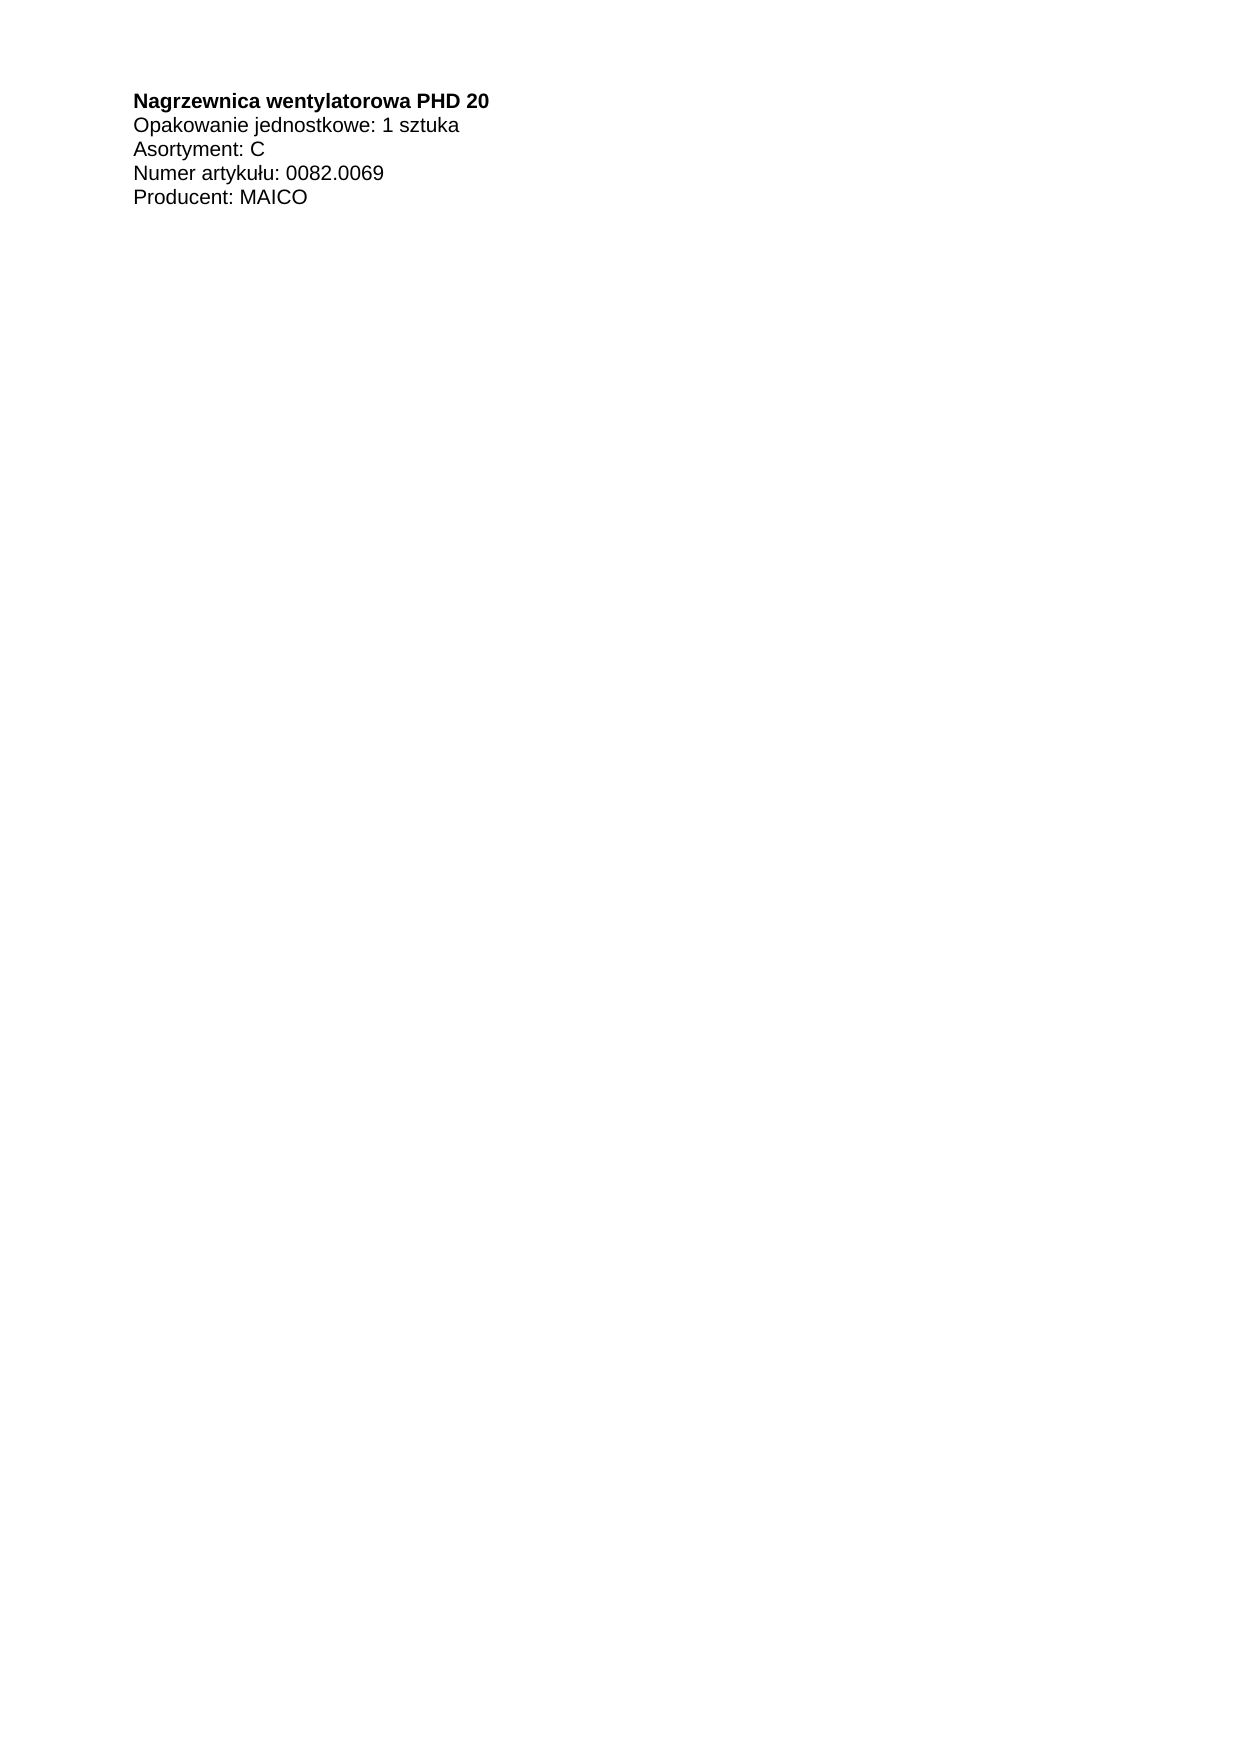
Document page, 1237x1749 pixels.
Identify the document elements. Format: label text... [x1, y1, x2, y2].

text Nagrzewnica wentylatorowa PHD 20Opakowanie jednostkowe: 1 sztukaAsortyment: C Numer artykułu: 0082.0069Producent: MAICO [133, 89, 1148, 208]
